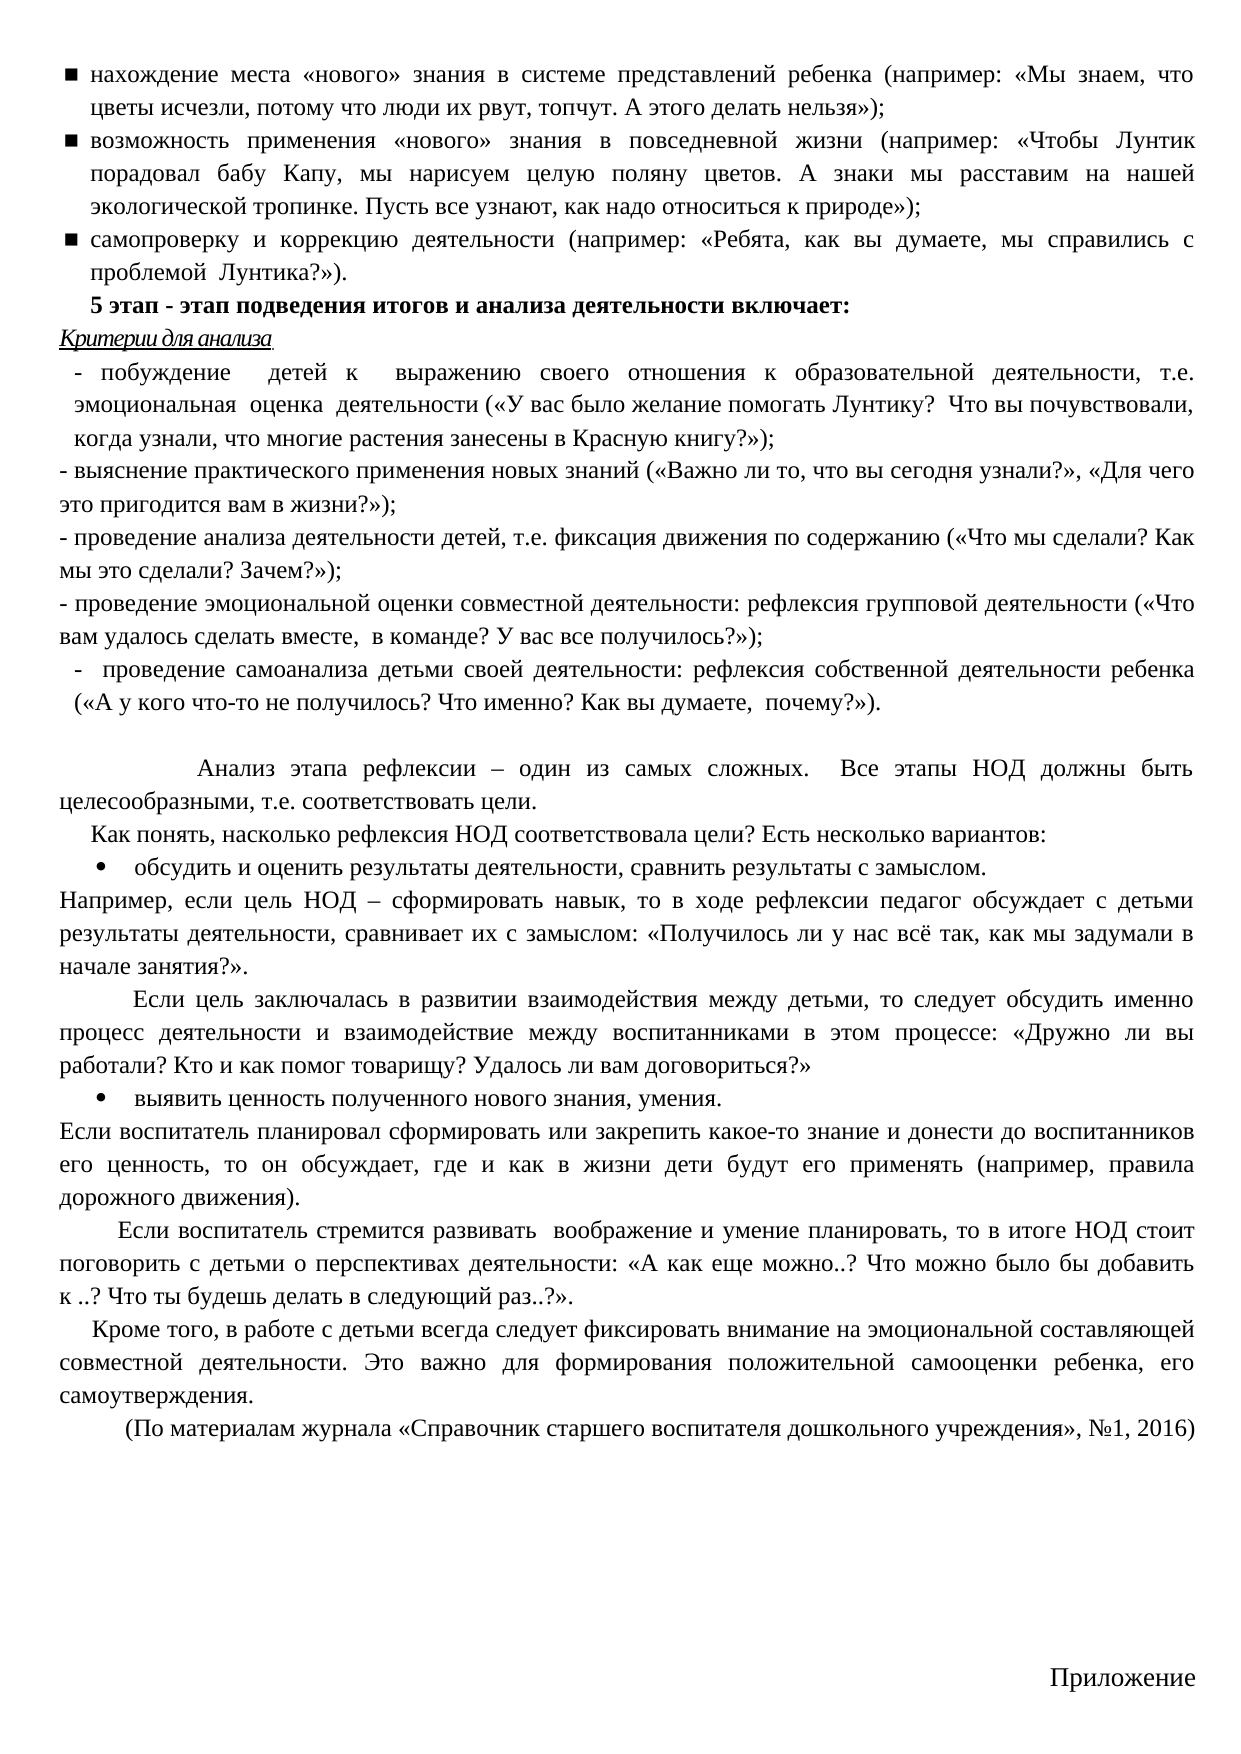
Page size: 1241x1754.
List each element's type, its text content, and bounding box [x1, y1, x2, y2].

text Например, если цель НОД – сформировать навык, то в ходе рефлексии педагог обсуждает с детьми результаты деятельности, сравнивает их с замыслом: «Получилось ли у нас всё так, как мы задумали в начале занятия?». [59, 885, 1196, 980]
list возможность применения «нового» знания в повседневной жизни (например: «Чтобы Лунтик порадовал бабу Капу, мы нарисуем целую поляну цветов. А знаки мы расставим на нашей экологической тропинке. Пусть все узнают, как надо относиться к природе»); [64, 125, 1196, 220]
list самопроверку и коррекцию деятельности (например: «Ребята, как вы думаете, мы справились с проблемой Лунтика?»). [64, 224, 1196, 286]
text Как понять, насколько рефлексия НОД соответствовала цели? Есть несколько вариантов: [59, 819, 1196, 848]
text Если цель заключалась в развитии взаимодействия между детьми, то следует обсудить именно процесс деятельности и взаимодействие между воспитанниками в этом процессе: «Дружно ли вы работали? Кто и как помог товарищу? Удалось ли вам договориться?» [59, 984, 1196, 1079]
text Приложение [59, 1661, 1196, 1692]
text - побуждение детей к выражению своего отношения к образовательной деятельности, т.е. эмоциональная оценка деятельности («У вас было желание помогать Лунтику? Что вы почувствовали, когда узнали, что многие растения занесены в Красную книгу?»); [74, 357, 1196, 451]
list обсудить и оценить результаты деятельности, сравнить результаты с замыслом. [97, 852, 1196, 881]
text - проведение эмоциональной оценки совместной деятельности: рефлексия групповой деятельности («Что вам удалось сделать вместе, в команде? У вас все получилось?»); [59, 588, 1196, 649]
text (По материалам журнала «Справочник старшего воспитателя дошкольного учреждения», №1, 2016) [59, 1413, 1196, 1442]
text Если воспитатель стремится развивать воображение и умение планировать, то в итоге НОД стоит поговорить с детьми о перспективах деятельности: «А как еще можно..? Что можно было бы добавить к ..? Что ты будешь делать в следующий раз..?». [59, 1215, 1196, 1310]
text - выяснение практического применения новых знаний («Важно ли то, что вы сегодня узнали?», «Для чего это пригодится вам в жизни?»); [59, 456, 1196, 517]
text Анализ этапа рефлексии – один из самых сложных. Все этапы НОД должны быть целесообразными, т.е. соответствовать цели. [59, 753, 1196, 814]
text Критерии для анализа [59, 323, 1196, 352]
text - проведение самоанализа детьми своей деятельности: рефлексия собственной деятельности ребенка («А у кого что-то не получилось? Что именно? Как вы думаете, почему?»). [74, 654, 1196, 716]
text 5 этап - этап подведения итогов и анализа деятельности включает: [90, 291, 1196, 319]
text - проведение анализа деятельности детей, т.е. фиксация движения по содержанию («Что мы сделали? Как мы это сделали? Зачем?»); [59, 522, 1196, 583]
list нахождение места «нового» знания в системе представлений ребенка (например: «Мы знаем, что цветы исчезли, потому что люди их рвут, топчут. А этого делать нельзя»); [64, 59, 1195, 121]
text Если воспитатель планировал сформировать или закрепить какое-то знание и донести до воспитанников его ценность, то он обсуждает, где и как в жизни дети будут его применять (например, правила дорожного движения). [59, 1116, 1196, 1211]
list выявить ценность полученного нового знания, умения. [97, 1083, 1196, 1112]
text Кроме того, в работе с детьми всегда следует фиксировать внимание на эмоциональной составляющей совместной деятельности. Это важно для формирования положительной самооценки ребенка, его самоутверждения. [59, 1314, 1196, 1409]
